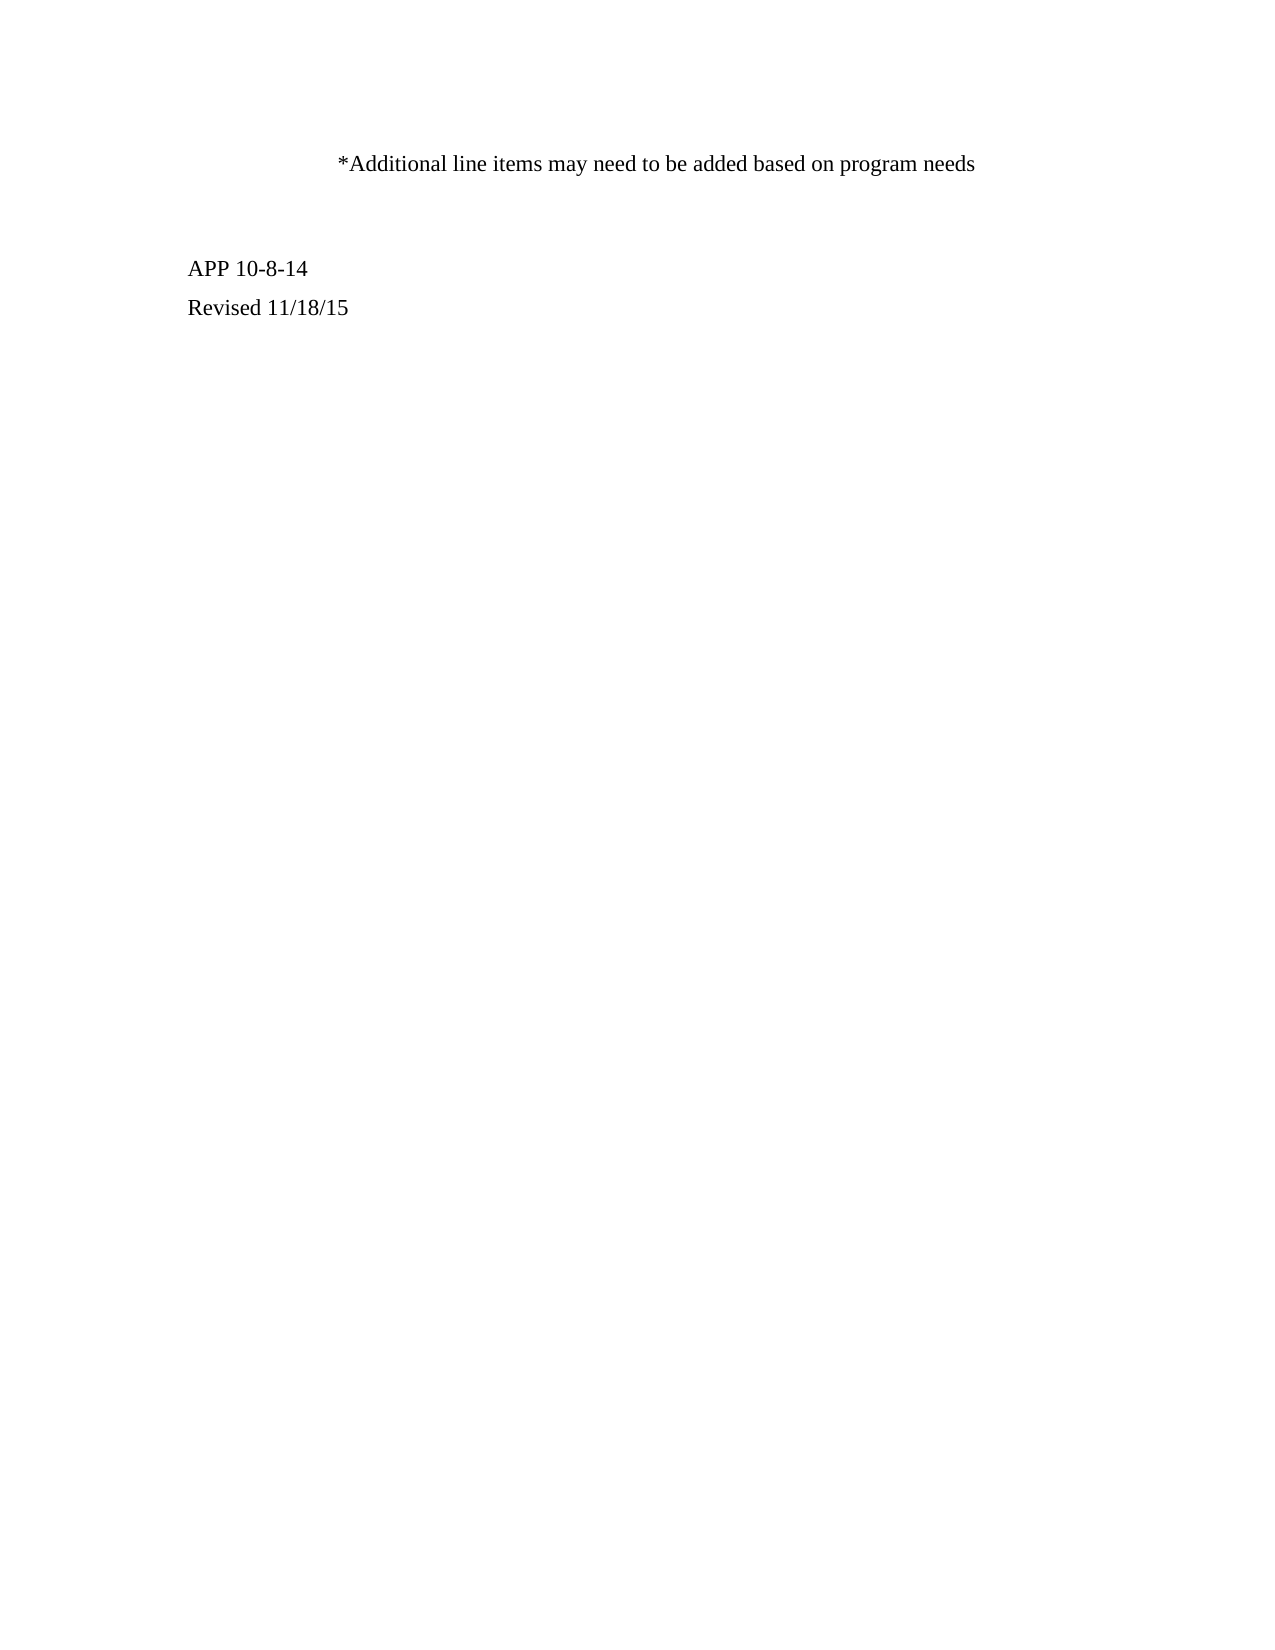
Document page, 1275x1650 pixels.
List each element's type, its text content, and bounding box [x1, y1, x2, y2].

text Revised 11/18/15 [187, 294, 1087, 321]
text *Additional line items may need to be added based on program needs [187, 150, 1087, 176]
text APP 10-8-14 [187, 255, 1087, 282]
